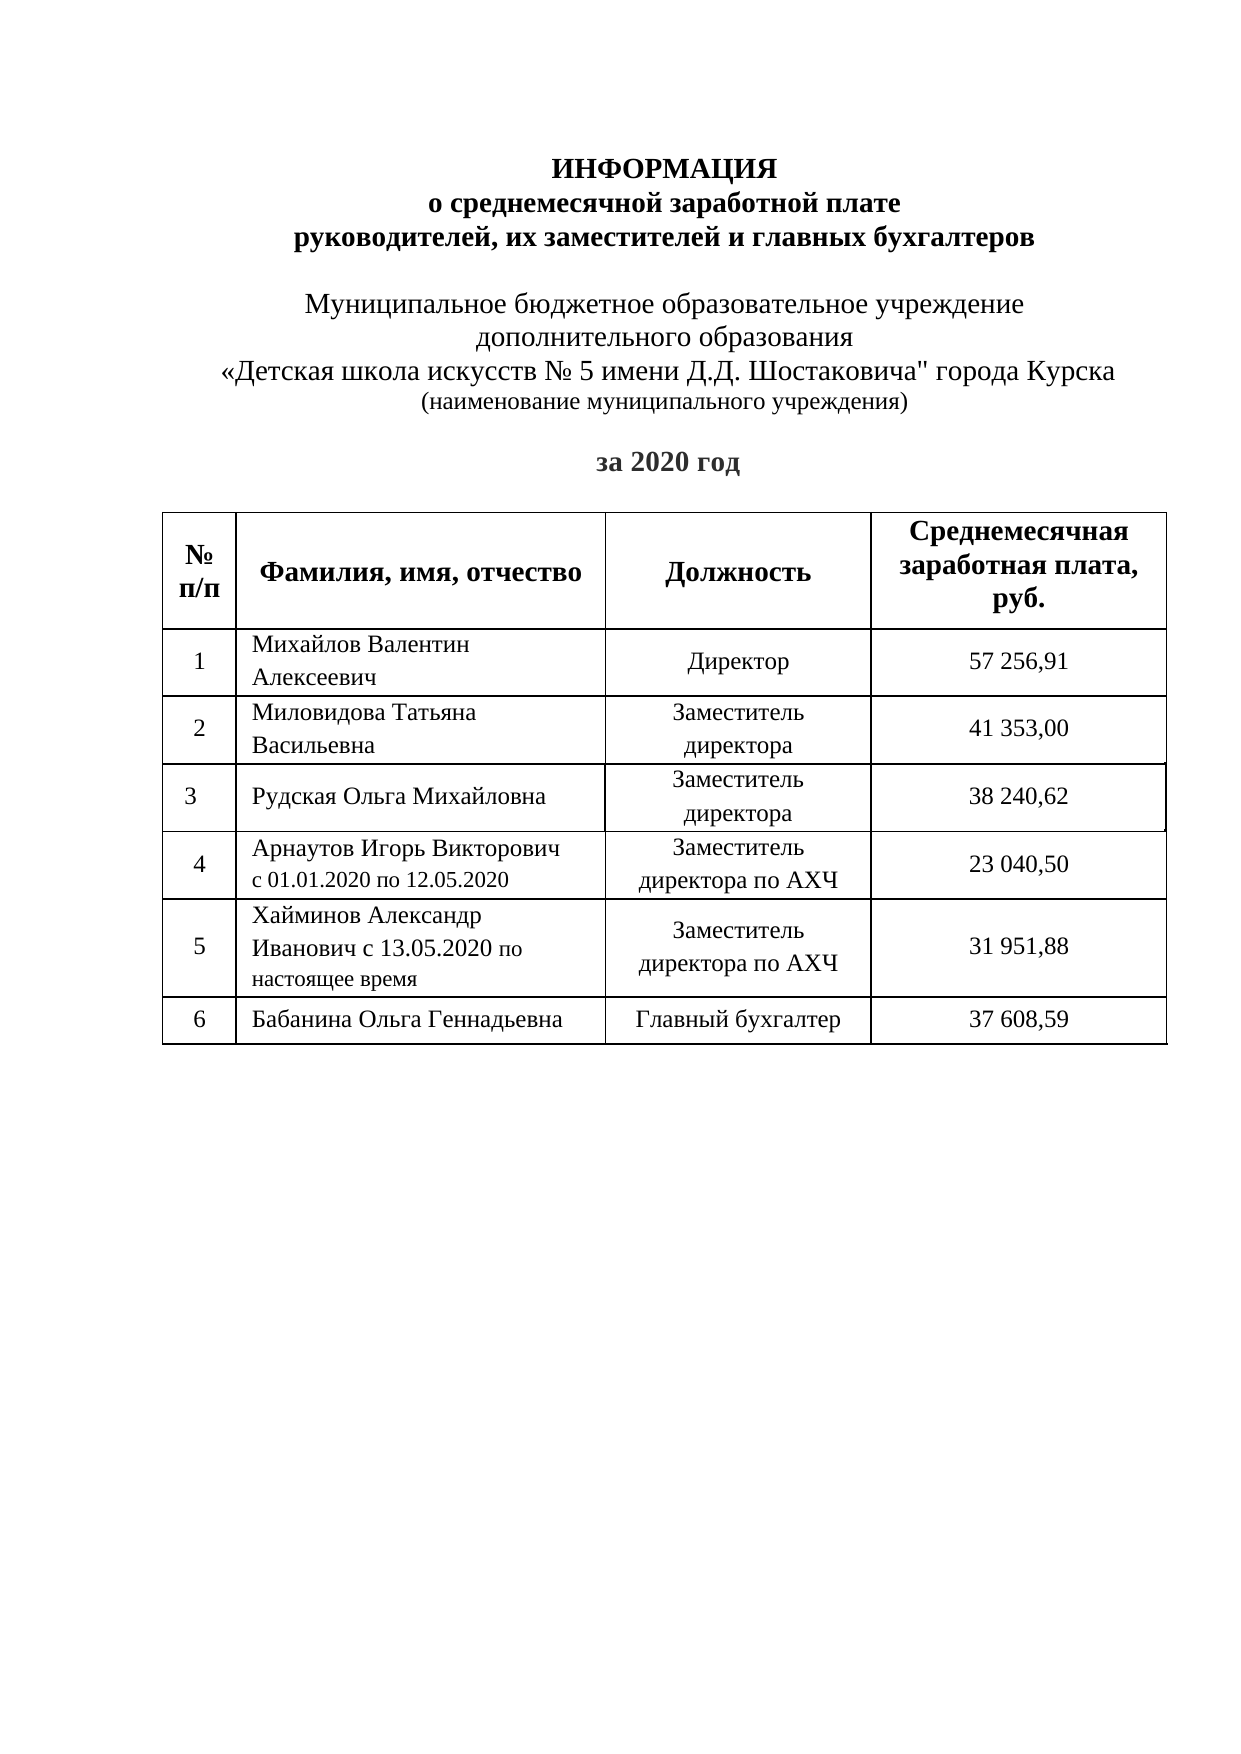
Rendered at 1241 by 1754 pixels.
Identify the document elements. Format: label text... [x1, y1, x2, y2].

table_cell Фамилия, имя, отчество [237, 513, 605, 628]
table_cell Заместитель директора по АХЧ [606, 832, 870, 898]
table_cell Заместитель директора [606, 697, 870, 763]
table_cell 37 608,59 [872, 998, 1166, 1043]
table_cell 57 256,91 [872, 630, 1166, 695]
table_cell Заместитель директора по АХЧ [606, 900, 870, 996]
text «Детская школа искусств № 5 имени Д.Д. Шостаковича" города Курска [177, 353, 1152, 386]
table_cell 4 [163, 832, 235, 898]
table_cell Главный бухгалтер [606, 998, 870, 1043]
table_cell 23 040,50 [872, 832, 1166, 898]
text дополнительного образования [177, 319, 1152, 353]
table_cell 41 353,00 [872, 697, 1166, 763]
text ИНФОРМАЦИЯ [177, 152, 1152, 185]
table_cell 6 [163, 998, 235, 1043]
text Муниципальное бюджетное образовательное учреждение [177, 286, 1152, 319]
table_cell Директор [606, 630, 870, 695]
table_cell 38 240,62 [872, 765, 1165, 831]
table_cell Рудская Ольга Михайловна [237, 765, 604, 831]
table_cell №п/п [163, 513, 235, 628]
table_cell Среднемесячная заработная плата, руб. [872, 513, 1166, 628]
table_cell Хайминов Александр Иванович с 13.05.2020 по настоящее время [237, 900, 605, 996]
table_cell Бабанина Ольга Геннадьевна [237, 998, 605, 1043]
text (наименование муниципального учреждения) [177, 386, 1152, 415]
text руководителей, их заместителей и главных бухгалтеров [177, 219, 1152, 252]
table_cell Михайлов Валентин Алексеевич [237, 630, 605, 695]
table_cell 31 951,88 [872, 900, 1166, 996]
text за 2020 год [177, 444, 1152, 477]
text о среднемесячной заработной плате [177, 185, 1152, 219]
table_cell 1 [163, 630, 235, 695]
table_cell Миловидова Татьяна Васильевна [237, 697, 605, 763]
table_cell 5 [163, 900, 235, 996]
table_cell 2 [163, 697, 235, 763]
table_cell 3 [163, 765, 235, 831]
table_cell Заместитель директора [606, 765, 870, 831]
table_cell Должность [606, 513, 870, 628]
table_cell Арнаутов Игорь Викторович с 01.01.2020 по 12.05.2020 [237, 832, 605, 898]
